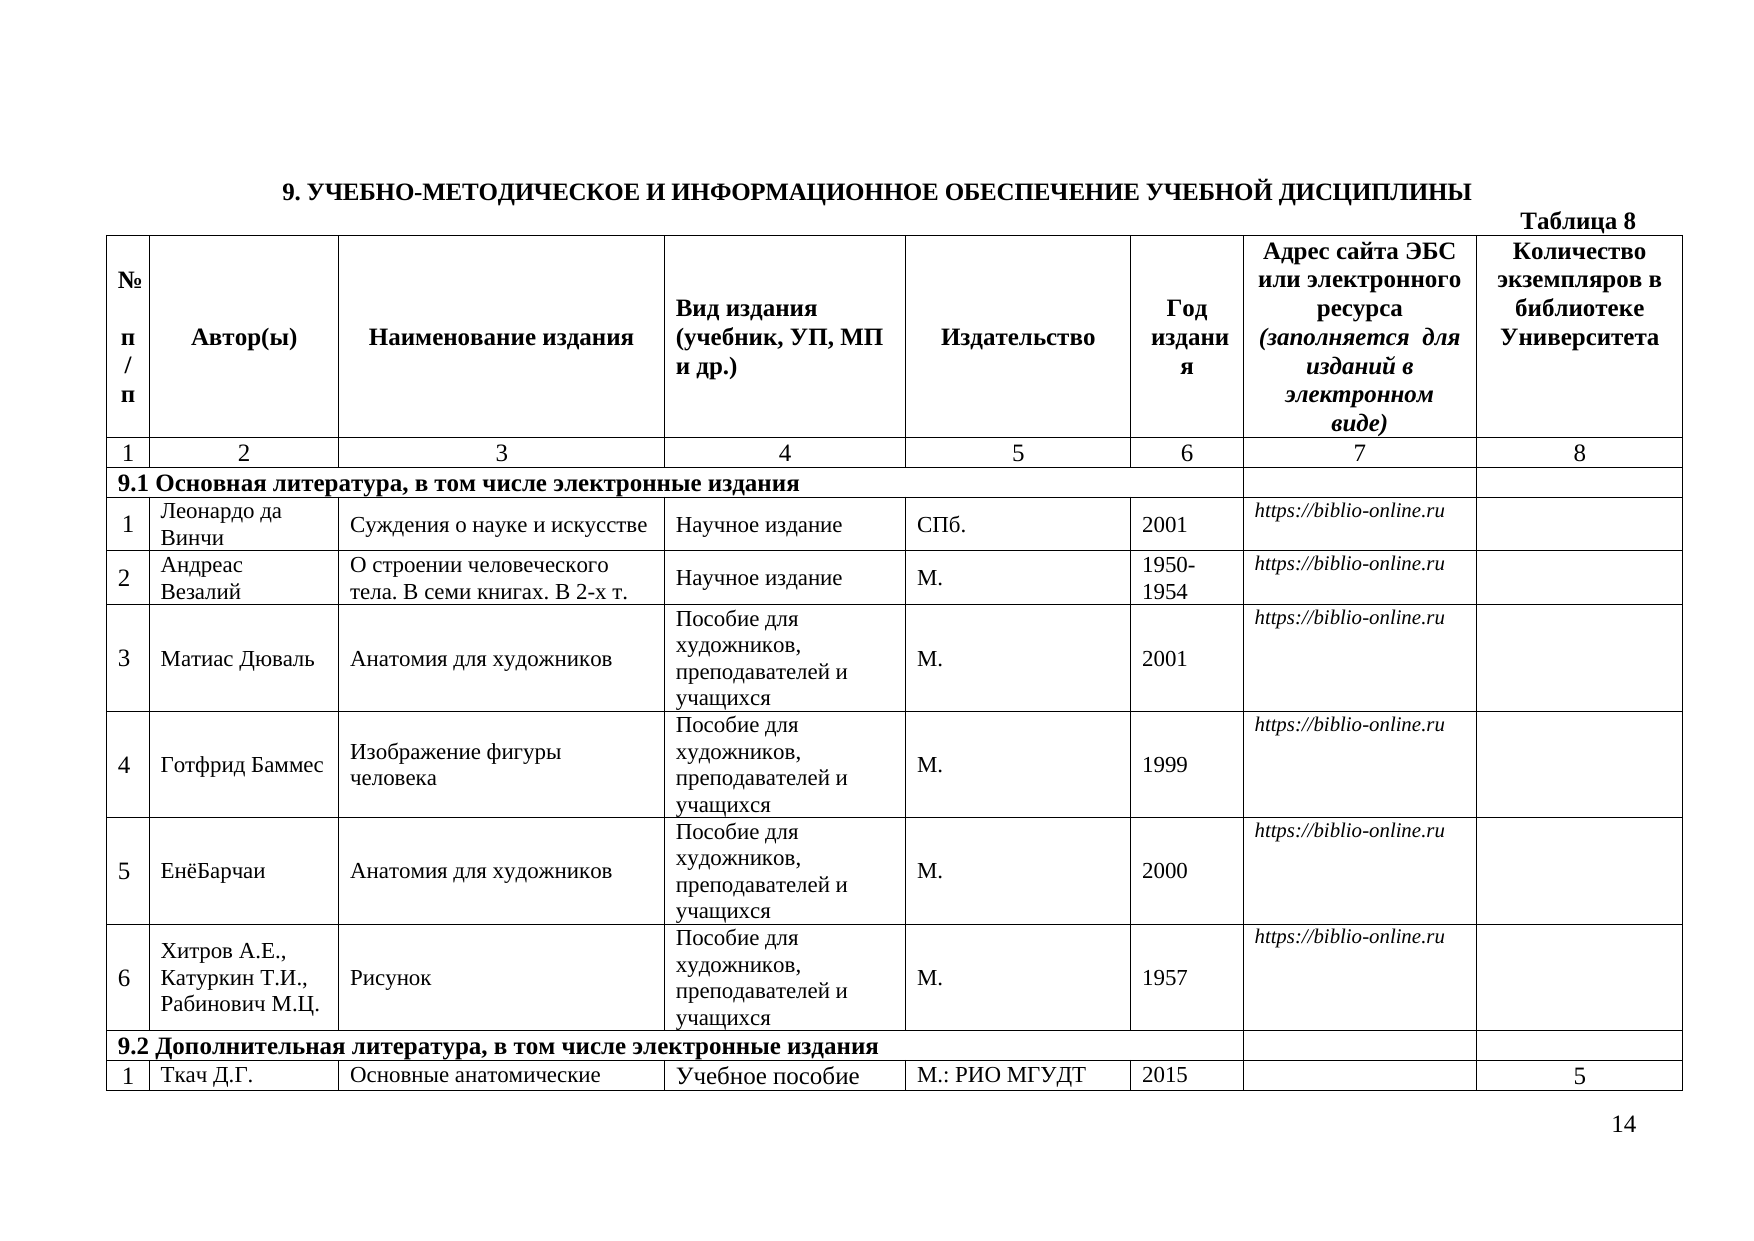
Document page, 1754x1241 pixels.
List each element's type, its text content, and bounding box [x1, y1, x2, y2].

table_cell [1244, 1061, 1476, 1089]
table_header Количество экземпляров в библиотеке Университета [1477, 236, 1682, 437]
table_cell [150, 1061, 338, 1089]
table_cell 1 [107, 498, 149, 550]
table_cell [1477, 818, 1682, 923]
table_cell https://biblio-online.ru [1244, 498, 1476, 550]
table_cell М.: РИО МГУДТ [906, 1061, 1130, 1089]
table_cell 3 [339, 438, 664, 467]
table_cell Пособие для художников, преподавателей и учащихся [665, 605, 905, 711]
table_cell СПб. [906, 498, 1130, 550]
table_cell [1477, 1031, 1682, 1060]
text Таблица 8 [118, 206, 1636, 235]
table_cell [1477, 498, 1682, 550]
table_cell Пособие для художников, преподавателей и учащихся [665, 712, 905, 817]
table_cell Леонардо да Винчи [150, 498, 338, 550]
table_cell 9.1 Основная литература, в том числе электронные издания [107, 468, 1243, 497]
table_cell 5 [107, 818, 149, 923]
text 9. УЧЕБНО-МЕТОДИЧЕСКОЕ И ИНФОРМАЦИОННОЕ ОБЕСПЕЧЕНИЕ УЧЕБНОЙ ДИСЦИПЛИНЫ [118, 177, 1636, 206]
table_cell 2001 [1131, 498, 1243, 550]
table_cell 1999 [1131, 712, 1243, 817]
table_cell 5 [1477, 1061, 1682, 1089]
table_cell М. [906, 605, 1130, 711]
table_cell [1244, 1031, 1476, 1060]
table_cell Андреас Везалий [150, 551, 338, 604]
table_cell Анатомия для художников [339, 818, 664, 923]
table_cell https://biblio-online.ru [1244, 925, 1476, 1030]
table_cell https://biblio-online.ru [1244, 712, 1476, 817]
table_cell 1 [107, 1061, 149, 1089]
table_cell 1 [107, 438, 149, 467]
table_cell Пособие для художников, преподавателей и учащихся [665, 925, 905, 1030]
table_cell Рисунок [339, 925, 664, 1030]
table_cell https://biblio-online.ru [1244, 551, 1476, 604]
table_cell [1477, 712, 1682, 817]
table_cell Матиас Дюваль [150, 605, 338, 711]
table_header Наименование издания [339, 236, 664, 437]
table_cell 4 [665, 438, 905, 467]
table_cell Научное издание [665, 551, 905, 604]
table_cell 2 [150, 438, 338, 467]
table_cell 1957 [1131, 925, 1243, 1030]
table_cell [1244, 468, 1476, 497]
table_cell [1477, 605, 1682, 711]
table_header Издательство [906, 236, 1130, 437]
table_cell 2001 [1131, 605, 1243, 711]
table_cell ЕнёБарчаи [150, 818, 338, 923]
table_cell 6 [107, 925, 149, 1030]
table_cell Готфрид Баммес [150, 712, 338, 817]
table_cell https://biblio-online.ru [1244, 605, 1476, 711]
table_cell О строении человеческого тела. В семи книгах. В 2-х т. [339, 551, 664, 604]
table_cell 6 [1131, 438, 1243, 467]
table_cell М. [906, 818, 1130, 923]
table_cell 5 [906, 438, 1130, 467]
table_cell 2 [107, 551, 149, 604]
table_header № п/п [107, 236, 149, 437]
table_cell 8 [1477, 438, 1682, 467]
table_cell 1950-1954 [1131, 551, 1243, 604]
table_cell Хитров А.Е., Катуркин Т.И., Рабинович М.Ц. [150, 925, 338, 1030]
table_header Адрес сайта ЭБС или электронного ресурса (заполняется для изданий в электронном виде) [1244, 236, 1476, 437]
table_cell Анатомия для художников [339, 605, 664, 711]
table_cell https://biblio-online.ru [1244, 818, 1476, 923]
table_cell М. [906, 712, 1130, 817]
table_cell Изображение фигуры человека [339, 712, 664, 817]
table_cell Пособие для художников, преподавателей и учащихся [665, 818, 905, 923]
table_header Вид издания (учебник, УП, МП и др.) [665, 236, 905, 437]
table_cell М. [906, 551, 1130, 604]
table_cell 3 [107, 605, 149, 711]
table_cell М. [906, 925, 1130, 1030]
table_cell 7 [1244, 438, 1476, 467]
table_cell [1477, 468, 1682, 497]
table_cell Учебное пособие [665, 1061, 905, 1089]
table_cell 2000 [1131, 818, 1243, 923]
table_header Год издания [1131, 236, 1243, 437]
table_cell [1477, 551, 1682, 604]
table_cell 9.2 Дополнительная литература, в том числе электронные издания [107, 1031, 1243, 1060]
table_cell 4 [107, 712, 149, 817]
table_header Автор(ы) [150, 236, 338, 437]
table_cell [339, 1061, 664, 1089]
table_cell Суждения о науке и искусстве [339, 498, 664, 550]
table_cell 2015 [1131, 1061, 1243, 1089]
table_cell Научное издание [665, 498, 905, 550]
table_cell [1477, 925, 1682, 1030]
